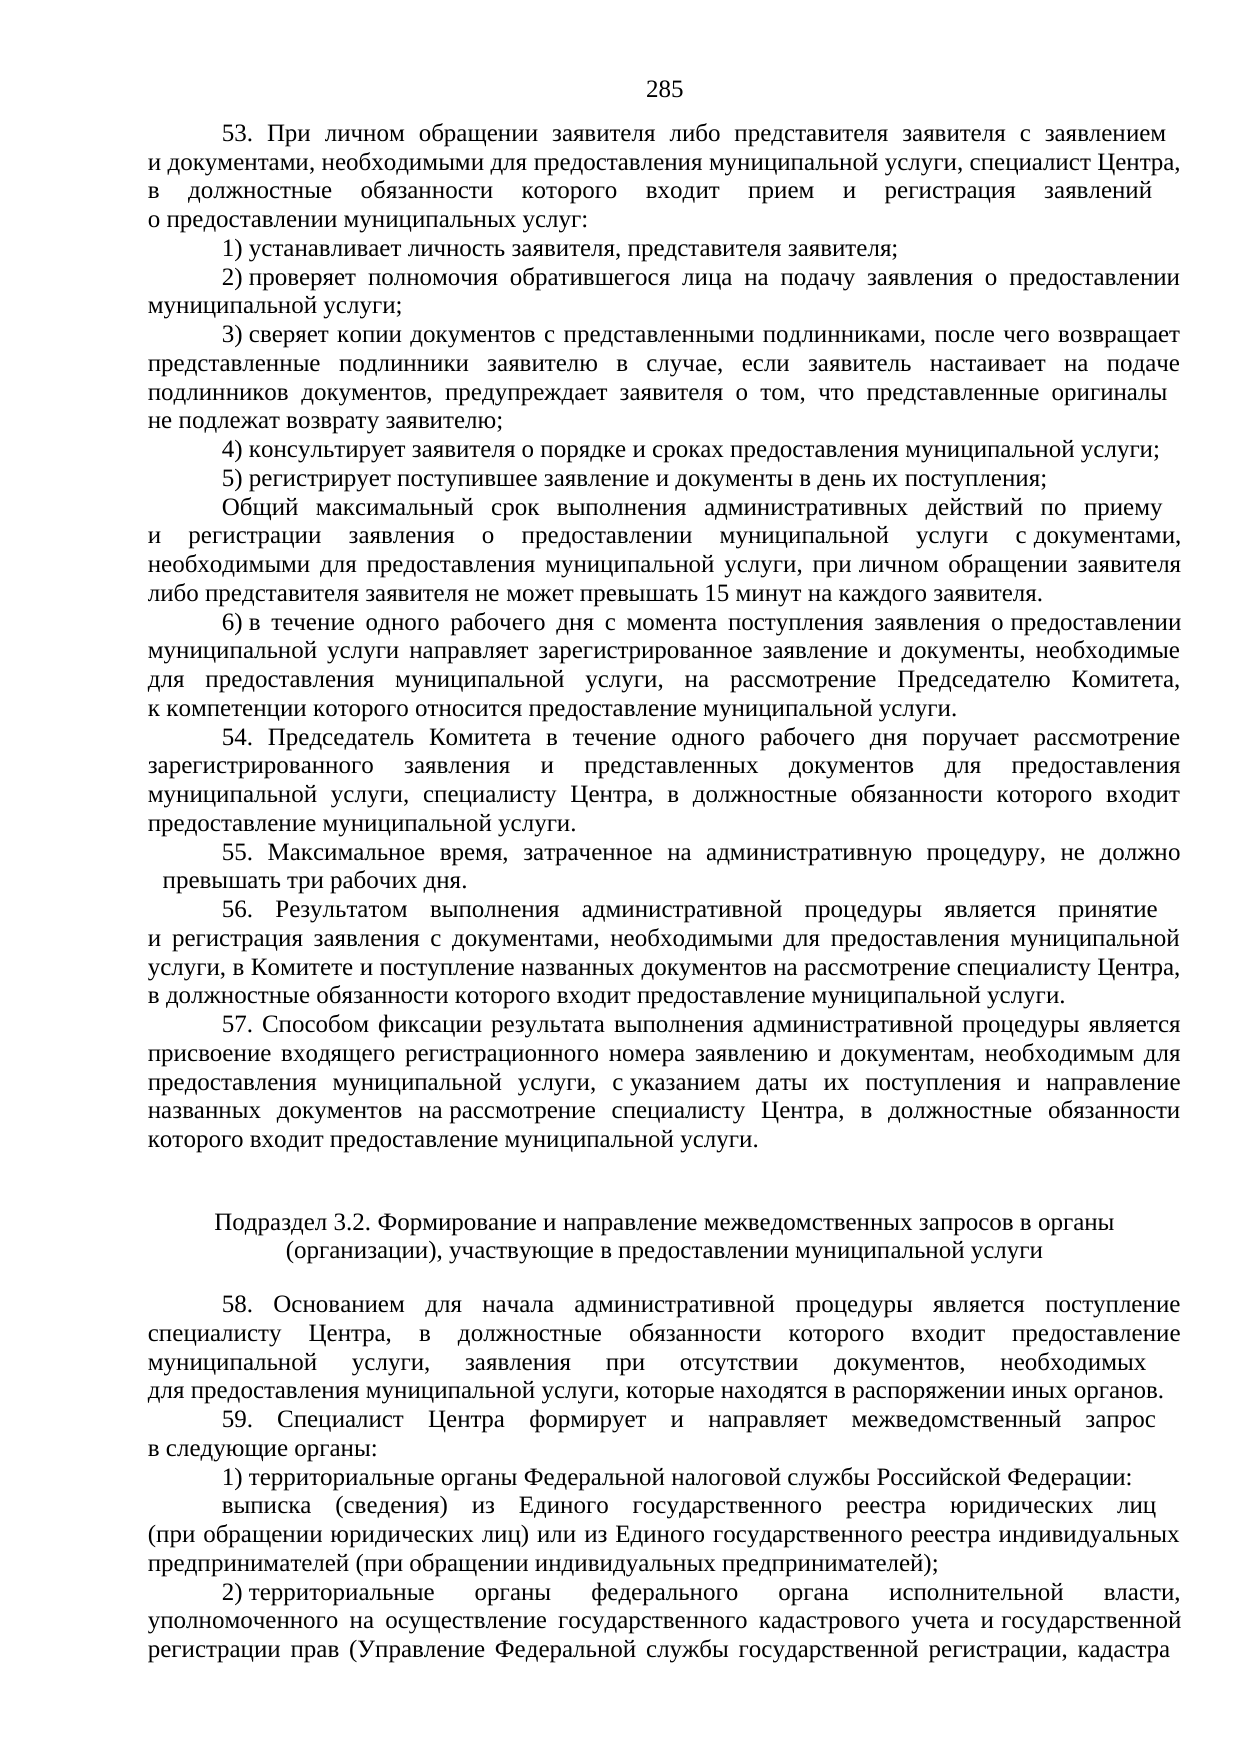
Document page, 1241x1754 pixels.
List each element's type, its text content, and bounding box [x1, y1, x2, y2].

text 58. Основанием для начала административной процедуры является поступление специалисту Центра, в должностные обязанности которого входит предоставление муниципальной услуги, заявления при отсутствии документов, необходимых для предоставления муниципальной услуги, которые находятся в распоряжении иных органов. [148, 1289, 1181, 1404]
text 53. При личном обращении заявителя либо представителя заявителя с заявлением и документами, необходимыми для предоставления муниципальной услуги, специалист Центра, в должностные обязанности которого входит прием и регистрация заявлений о предоставлении муниципальных услуг: [148, 118, 1181, 233]
text 59. Специалист Центра формирует и направляет межведомственный запрос в следующие органы: [148, 1404, 1181, 1462]
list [148, 1577, 1181, 1663]
list устанавливает личность заявителя, представителя заявителя; [148, 233, 1181, 262]
list регистрирует поступившее заявление и документы в день их поступления; [148, 463, 1181, 492]
text 55. Максимальное время, затраченное на административную процедуру, не должно превышать три рабочих дня. [162, 837, 1181, 894]
list территориальные органы Федеральной налоговой службы Российской Федерации: [148, 1462, 1181, 1491]
list проверяет полномочия обратившегося лица на подачу заявления о предоставлении муниципальной услуги; [148, 262, 1181, 319]
list в течение одного рабочего дня с момента поступления заявления о предоставлении муниципальной услуги направляет зарегистрированное заявление и документы, необходимые для предоставления муниципальной услуги, на рассмотрение Председателю Комитета, к компетенции которого относится предоставление муниципальной услуги. [148, 607, 1181, 722]
text 57. Способом фиксации результата выполнения административной процедуры является присвоение входящего регистрационного номера заявлению и документам, необходимым для предоставления муниципальной услуги, с указанием даты их поступления и направление названных документов на рассмотрение специалисту Центра, в должностные обязанности которого входит предоставление муниципальной услуги. [148, 1009, 1181, 1153]
text выписка (сведения) из Единого государственного реестра юридических лиц (при обращении юридических лиц) или из Единого государственного реестра индивидуальных предпринимателей (при обращении индивидуальных предпринимателей); [148, 1491, 1181, 1577]
text Общий максимальный срок выполнения административных действий по приему и регистрации заявления о предоставлении муниципальной услуги с документами, необходимыми для предоставления муниципальной услуги, при личном обращении заявителя либо представителя заявителя не может превышать 15 минут на каждого заявителя. [148, 492, 1181, 607]
text 56. Результатом выполнения административной процедуры является принятие и регистрация заявления с документами, необходимыми для предоставления муниципальной услуги, в Комитете и поступление названных документов на рассмотрение специалисту Центра, в должностные обязанности которого входит предоставление муниципальной услуги. [148, 894, 1181, 1009]
list консультирует заявителя о порядке и сроках предоставления муниципальной услуги; [148, 434, 1181, 463]
text 54. Председатель Комитета в течение одного рабочего дня поручает рассмотрение зарегистрированного заявления и представленных документов для предоставления муниципальной услуги, специалисту Центра, в должностные обязанности которого входит предоставление муниципальной услуги. [148, 722, 1181, 837]
subtitle Формирование и направление межведомственных запросов в органы (организации), участвующие в предоставлении муниципальной услуги [148, 1207, 1181, 1264]
list сверяет копии документов с представленными подлинниками, после чего возвращает представленные подлинники заявителю в случае, если заявитель настаивает на подаче подлинников документов, предупреждает заявителя о том, что представленные оригиналы не подлежат возврату заявителю; [148, 319, 1181, 434]
